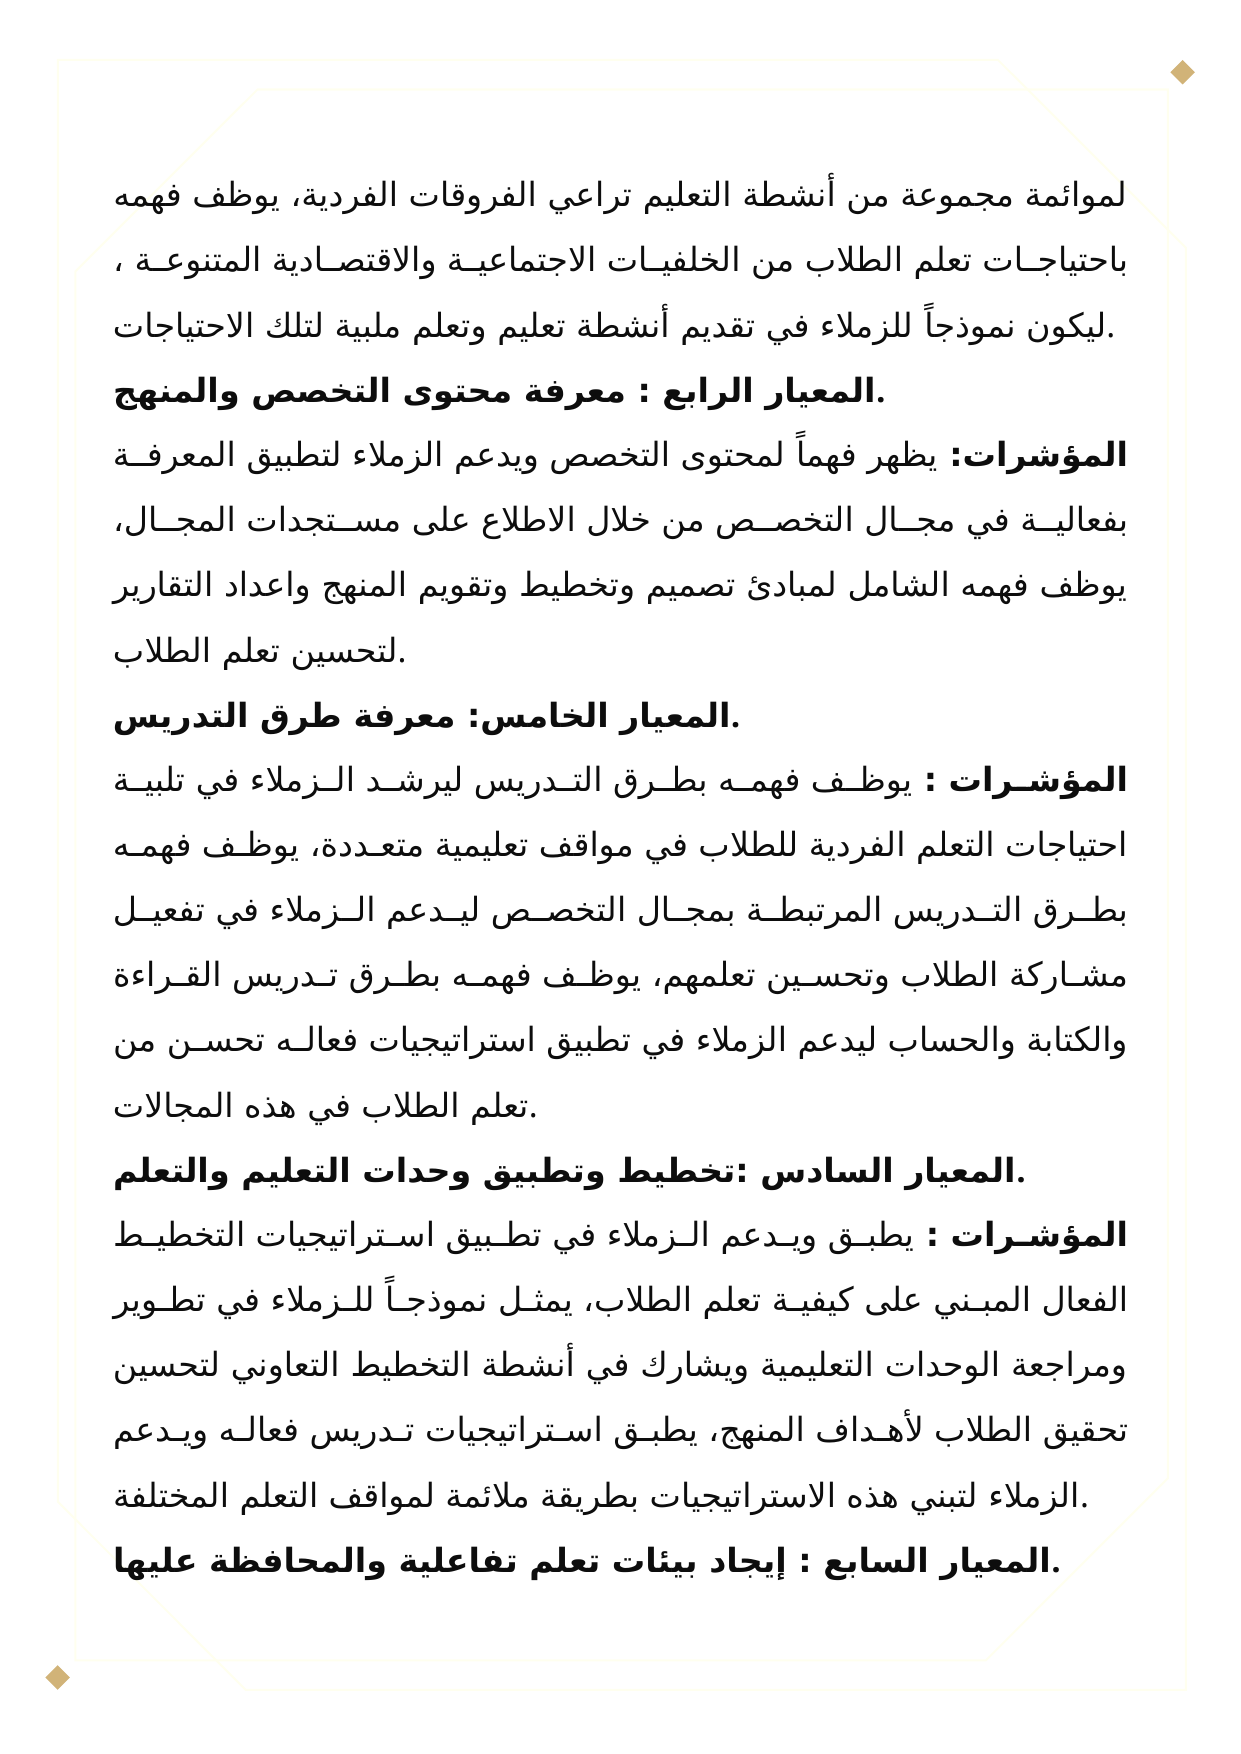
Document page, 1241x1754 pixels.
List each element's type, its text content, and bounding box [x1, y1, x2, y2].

text المعيار الخامس: معرفة طرق التدريس. [112, 682, 1128, 747]
text المؤشرات: يظهر فهماً لمحتوى التخصص ويدعم الزملاء لتطبيق المعرفة بفعالية في مجال التخصص من خلال الاطلاع على مستجدات المجال، يوظف فهمه الشامل لمبادئ تصميم وتخطيط وتقويم المنهج واعداد التقارير لتحسين تعلم الطلاب. [112, 422, 1128, 682]
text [112, 162, 1128, 357]
text المؤشرات : يطبق ويدعم الزملاء في تطبيق استراتيجيات التخطيط الفعال المبني على كيفية تعلم الطلاب، يمثل نموذجاً للزملاء في تطوير ومراجعة الوحدات التعليمية ويشارك في أنشطة التخطيط التعاوني لتحسين تحقيق الطلاب لأهداف المنهج، يطبق استراتيجيات تدريس فعاله ويدعم الزملاء لتبني هذه الاستراتيجيات بطريقة ملائمة لمواقف التعلم المختلفة. [112, 1202, 1128, 1527]
text المعيار الرابع : معرفة محتوى التخصص والمنهج. [112, 357, 1128, 422]
text المعيار السادس :تخطيط وتطبيق وحدات التعليم والتعلم. [112, 1137, 1128, 1202]
text المعيار السابع : إيجاد بيئات تعلم تفاعلية والمحافظة عليها. [112, 1527, 1128, 1592]
text المؤشرات : يوظف فهمه بطرق التدريس ليرشد الزملاء في تلبية احتياجات التعلم الفردية للطلاب في مواقف تعليمية متعددة، يوظف فهمه بطرق التدريس المرتبطة بمجال التخصص ليدعم الزملاء في تفعيل مشاركة الطلاب وتحسين تعلمهم، يوظف فهمه بطرق تدريس القراءة والكتابة والحساب ليدعم الزملاء في تطبيق استراتيجيات فعاله تحسن من تعلم الطلاب في هذه المجالات. [112, 747, 1128, 1137]
